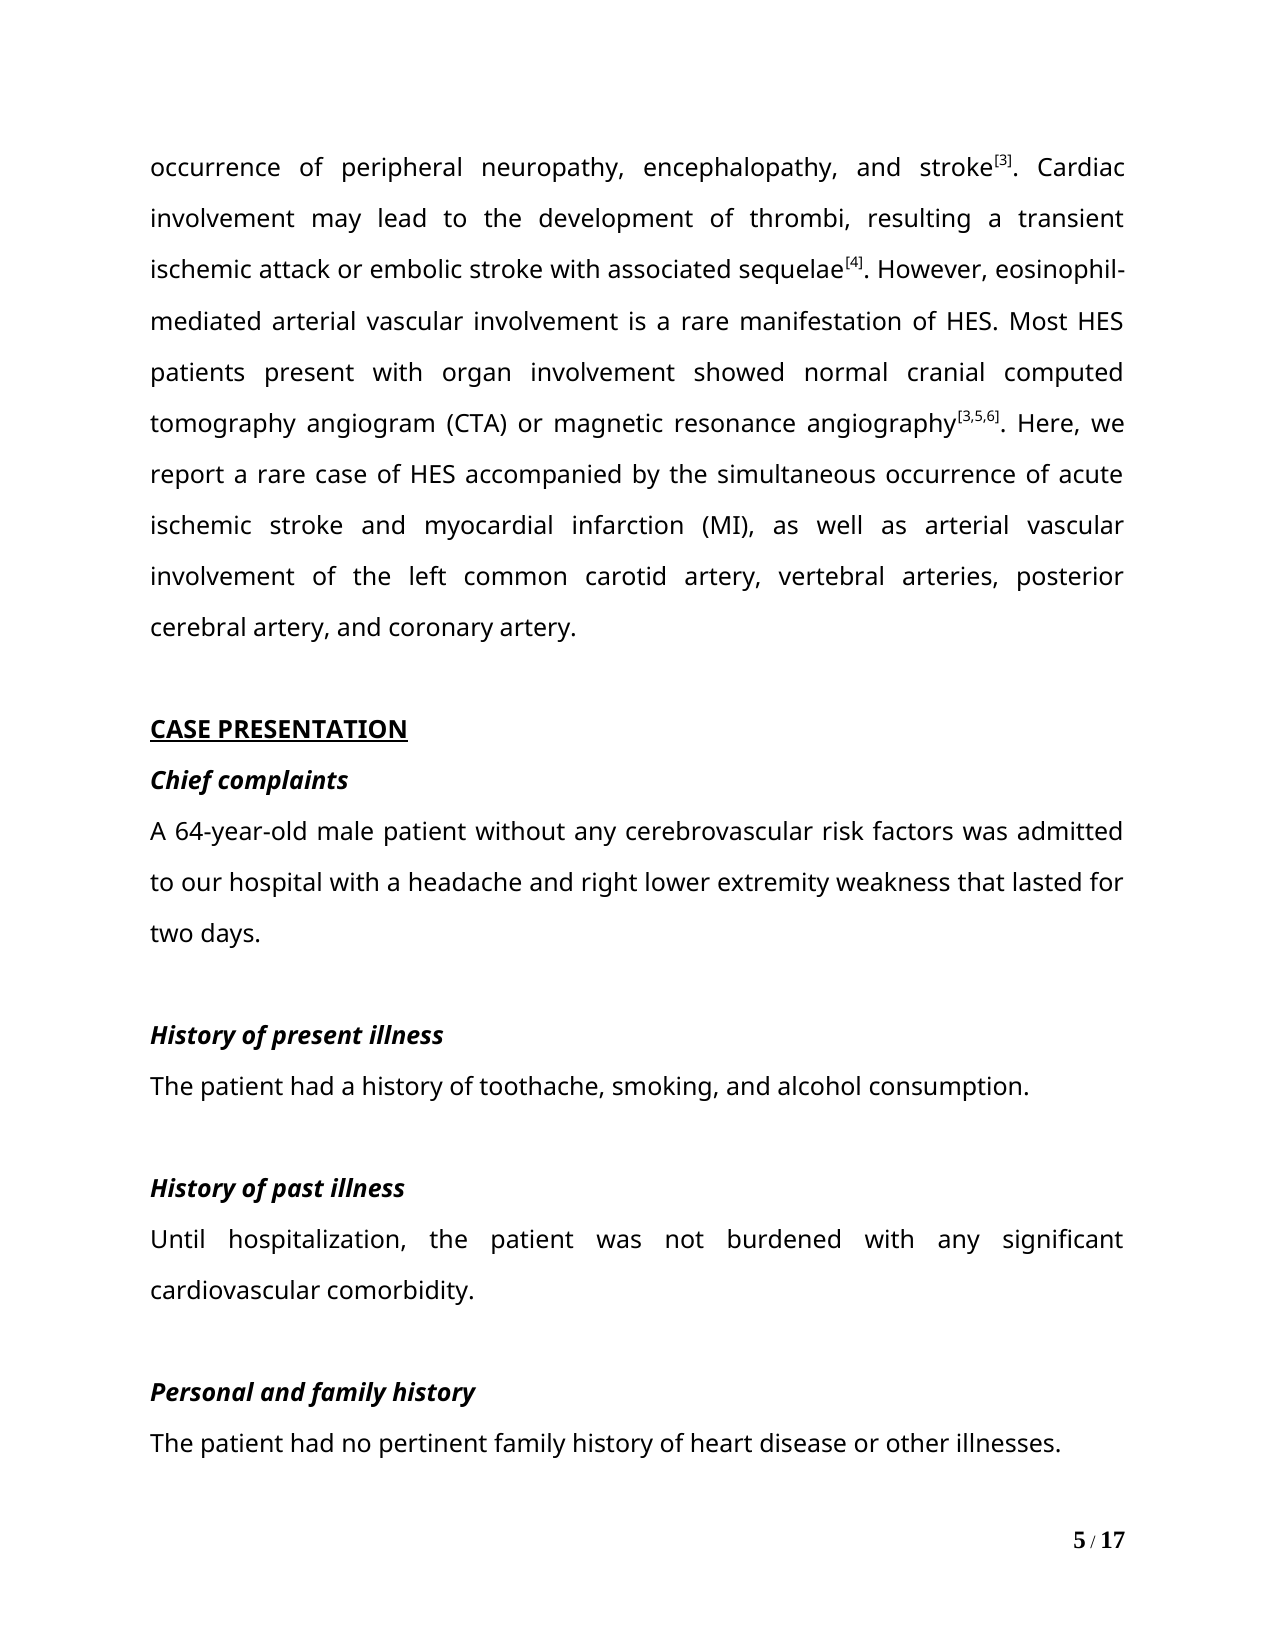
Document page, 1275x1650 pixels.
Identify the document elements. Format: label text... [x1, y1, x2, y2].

text Chief complaints [150, 762, 1125, 797]
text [150, 150, 1125, 643]
text The patient had no pertinent family history of heart disease or other illnesses. [150, 1426, 1125, 1460]
text A 64-year-old male patient without any cerebrovascular risk factors was admitted to our hospital with a headache and right lower extremity weakness that lasted for two days. [150, 813, 1125, 950]
text History of present illness [150, 1018, 1125, 1052]
text History of past illness [150, 1171, 1125, 1205]
text CASE PRESENTATION [150, 711, 1125, 746]
text Until hospitalization, the patient was not burdened with any significant cardiovascular comorbidity. [150, 1222, 1125, 1307]
text Personal and family history [150, 1375, 1125, 1409]
text The patient had a history of toothache, smoking, and alcohol consumption. [150, 1069, 1125, 1103]
